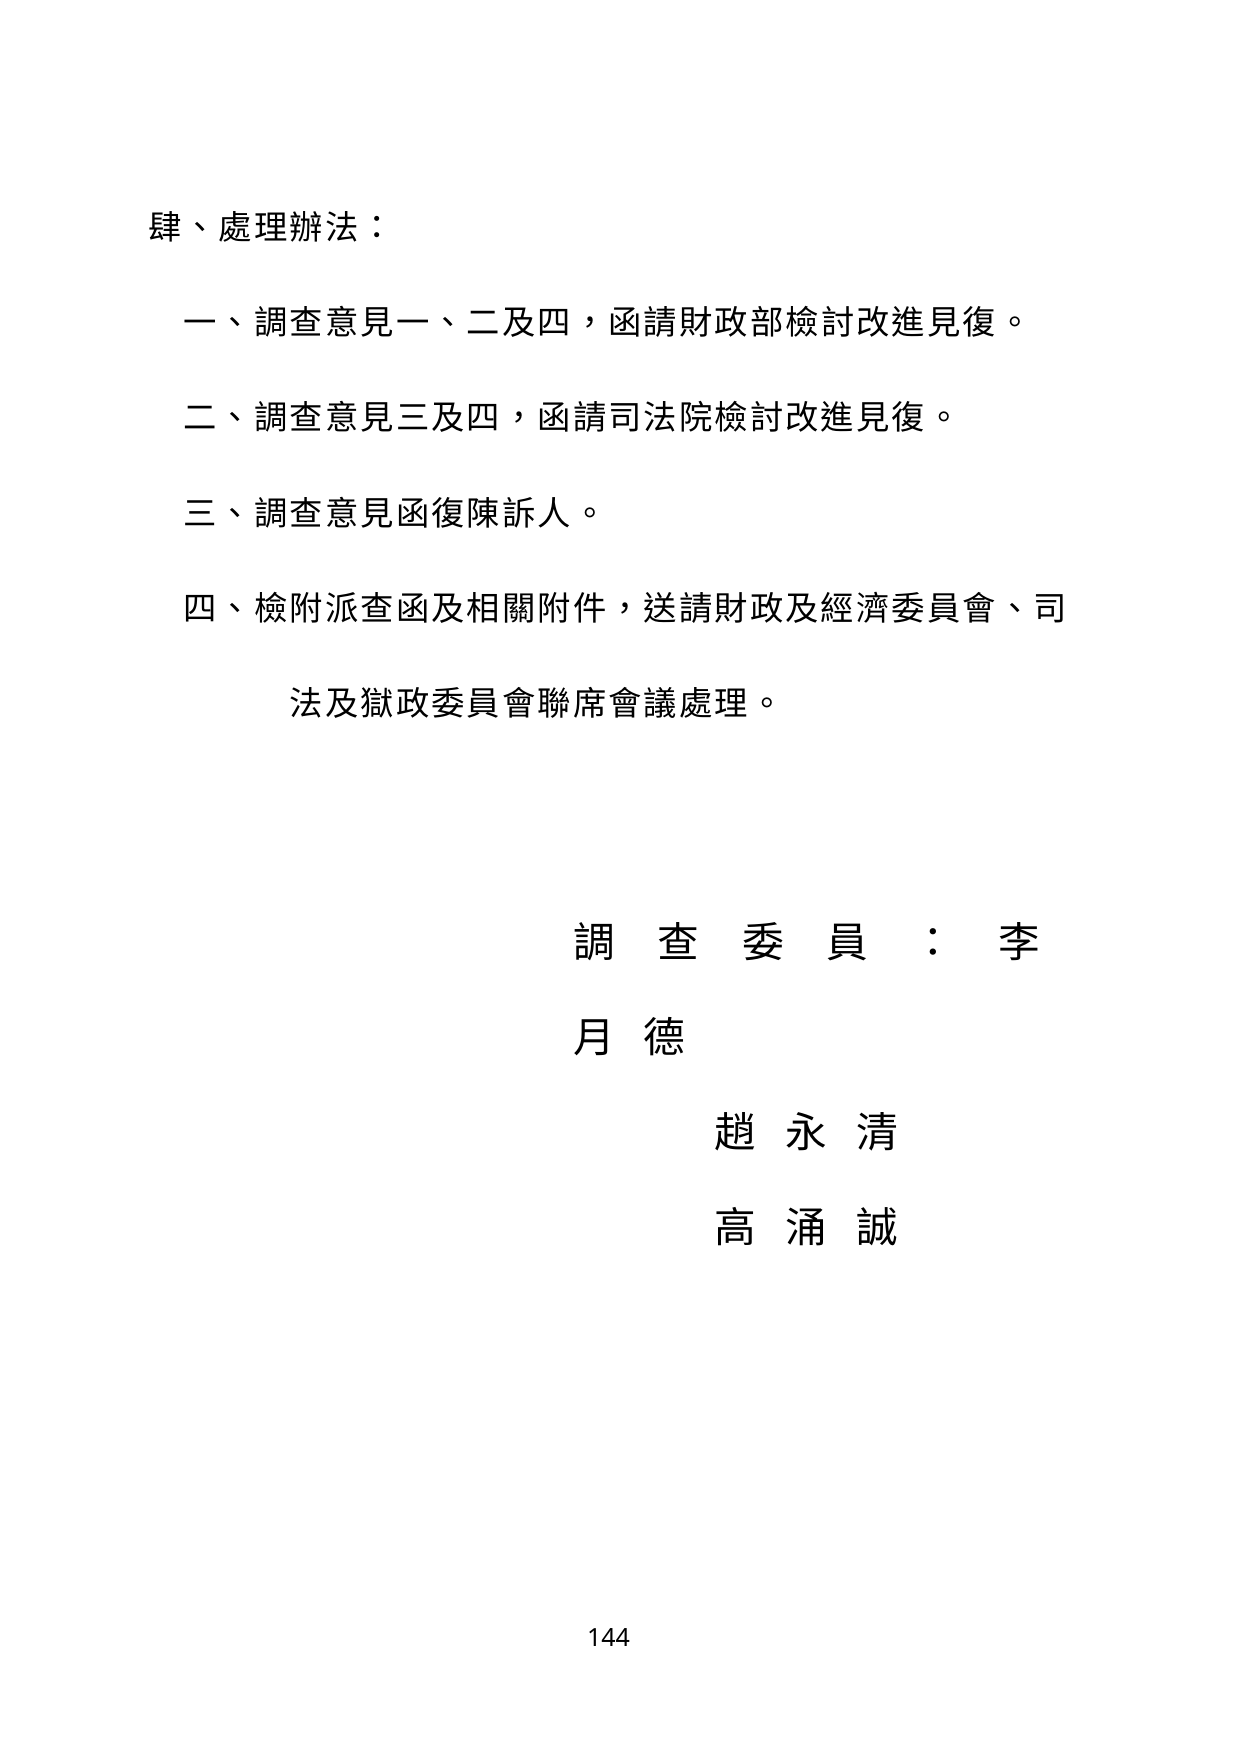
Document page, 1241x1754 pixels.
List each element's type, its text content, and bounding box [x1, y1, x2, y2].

subtitle 檢附派查函及相關附件，送請財政及經濟委員會、司法及獄政委員會聯席會議處理。 [183, 558, 1069, 748]
text 高涌誠 [538, 1177, 1069, 1272]
subtitle 調查意見一、二及四，函請財政部檢討改進見復。 [183, 272, 1069, 368]
subtitle 處理辦法： [148, 177, 1069, 272]
text 趙永清 [538, 1082, 1069, 1177]
text 調查委員：李月德 [538, 891, 1069, 1082]
subtitle 調查意見函復陳訴人。 [183, 463, 1069, 558]
subtitle 調查意見三及四，函請司法院檢討改進見復。 [183, 368, 1069, 463]
